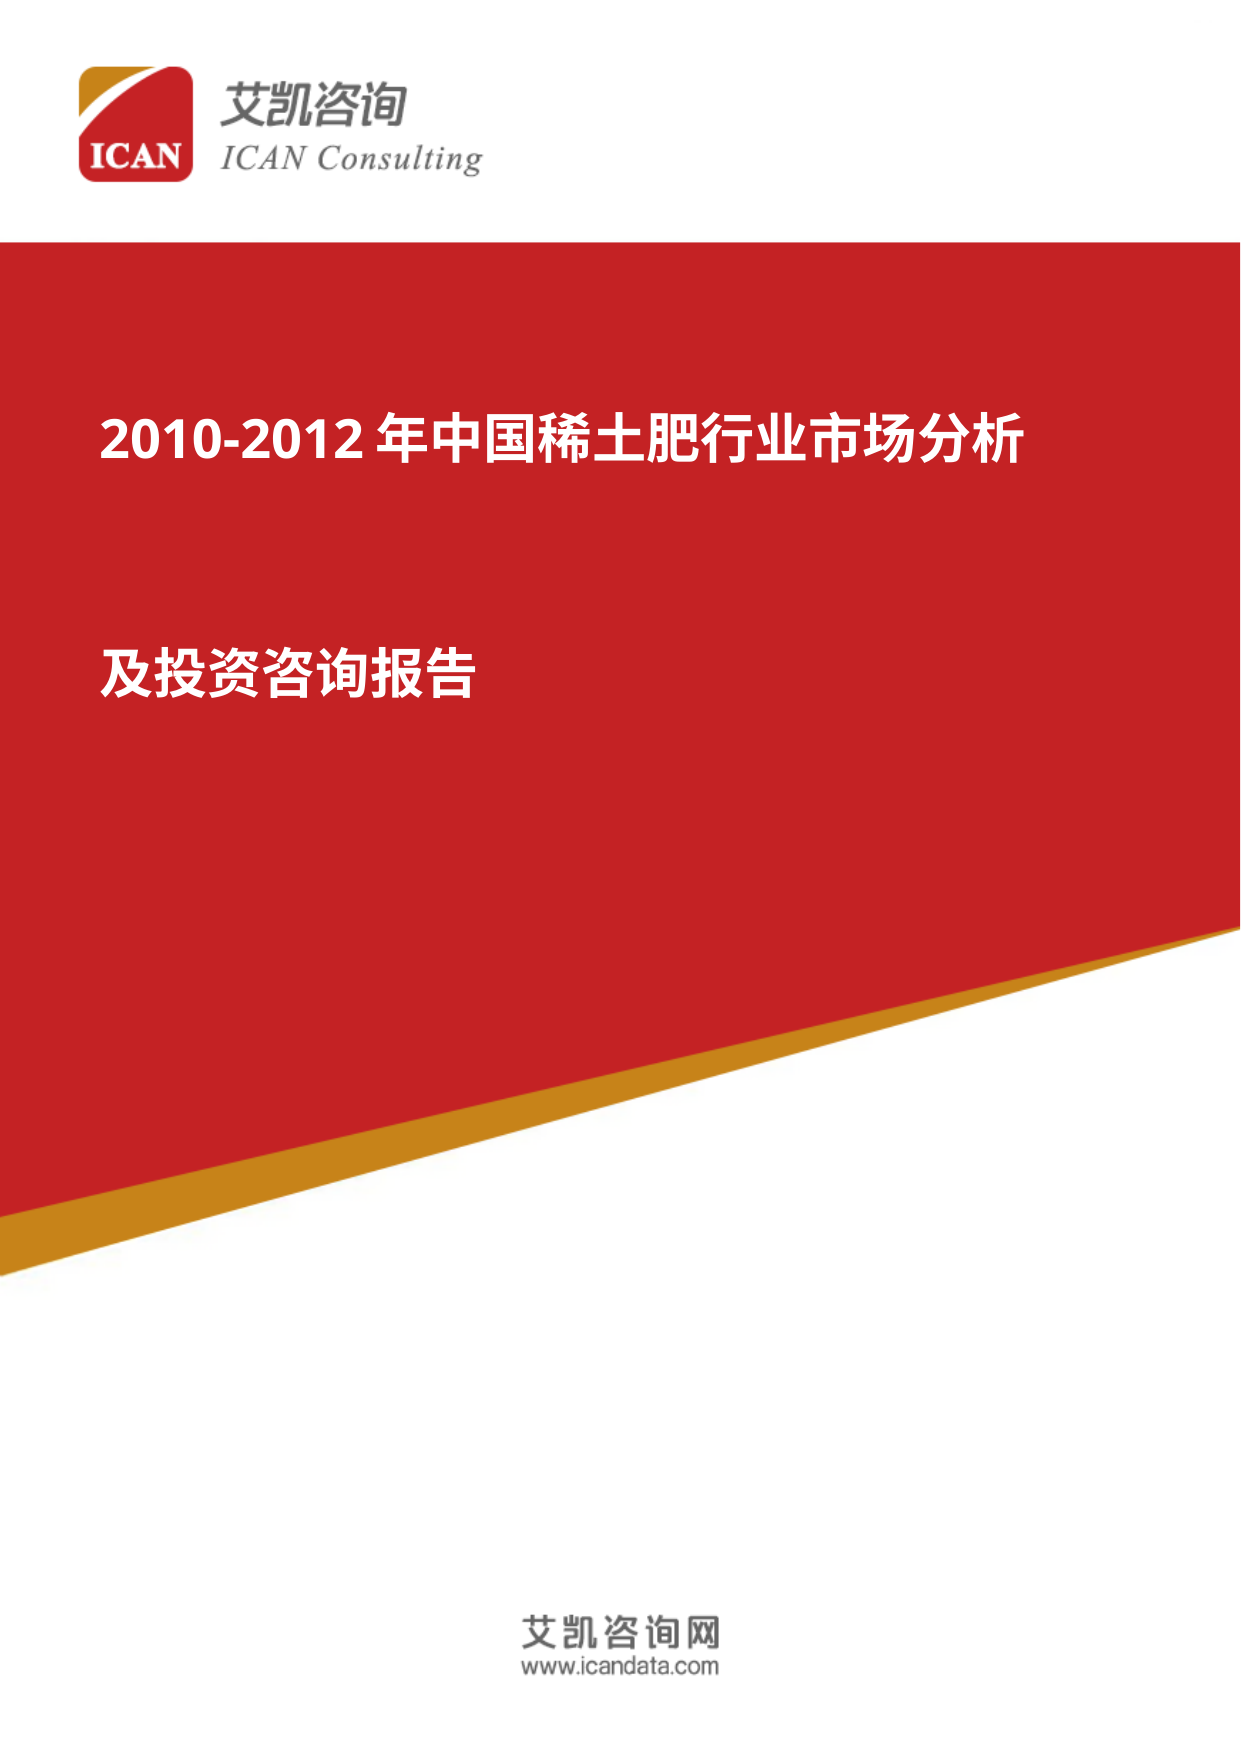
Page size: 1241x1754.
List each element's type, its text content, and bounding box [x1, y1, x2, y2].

subtitle 2010-2012年中国稀土肥行业市场分析及投资咨询报告 [99, 386, 1053, 718]
picture [0, 5, 1241, 1754]
